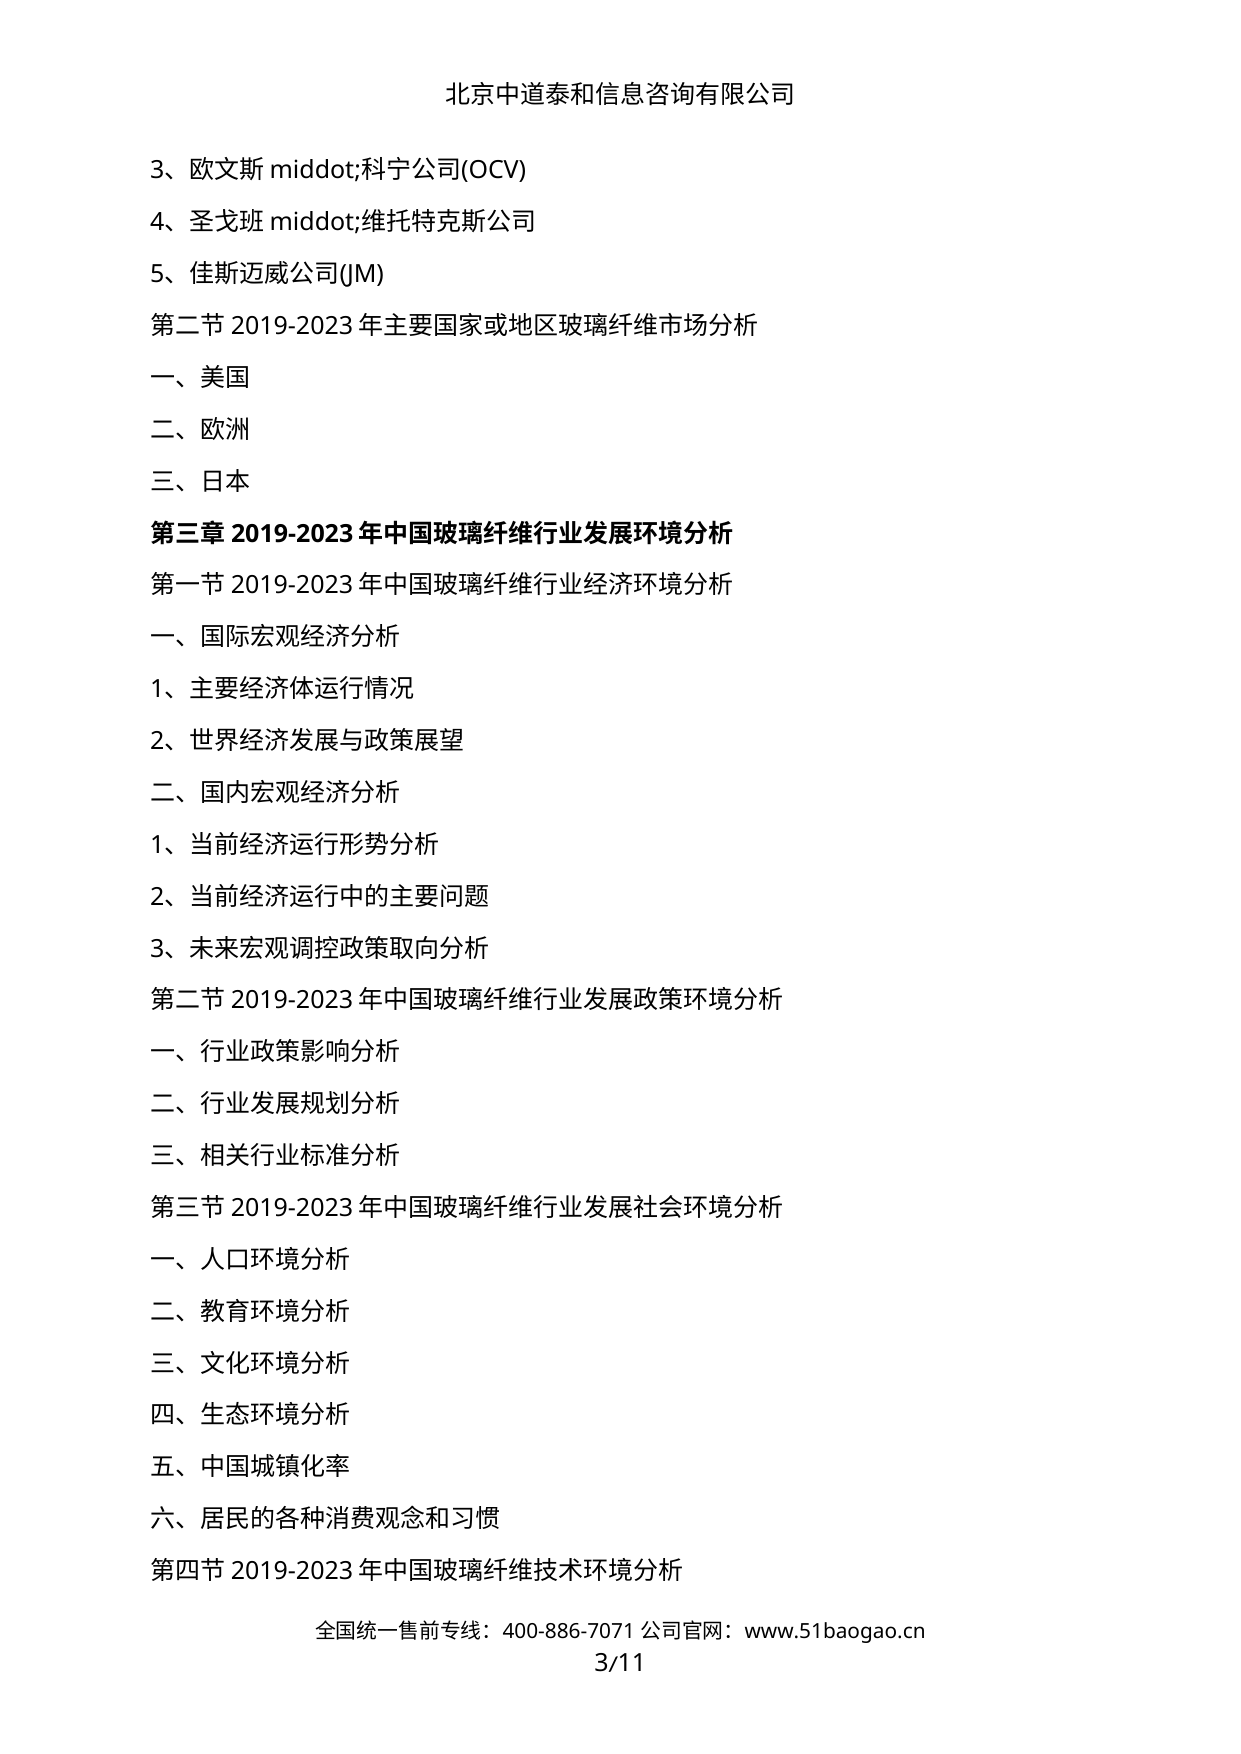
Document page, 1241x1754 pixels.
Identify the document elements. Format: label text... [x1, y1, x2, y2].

text 三、文化环境分析 [150, 1343, 1090, 1379]
text 二、教育环境分析 [150, 1291, 1090, 1327]
text 一、人口环境分析 [150, 1239, 1090, 1276]
text 2、世界经济发展与政策展望 [150, 721, 1090, 757]
text 第三章 2019-2023年中国玻璃纤维行业发展环境分析 [150, 513, 1090, 549]
text 第二节 2019-2023年中国玻璃纤维行业发展政策环境分析 [150, 980, 1090, 1016]
text 三、日本 [150, 461, 1090, 497]
text 第一节 2019-2023年中国玻璃纤维行业经济环境分析 [150, 565, 1090, 601]
text 四、生态环境分析 [150, 1395, 1090, 1431]
text 一、国际宏观经济分析 [150, 617, 1090, 653]
text 3、欧文斯middot;科宁公司(OCV) [150, 150, 1090, 186]
text 三、相关行业标准分析 [150, 1136, 1090, 1172]
text 二、欧洲 [150, 409, 1090, 446]
text 5、佳斯迈威公司(JM) [150, 254, 1090, 290]
text 1、主要经济体运行情况 [150, 669, 1090, 705]
text 六、居民的各种消费观念和习惯 [150, 1499, 1090, 1535]
text 第三节 2019-2023年中国玻璃纤维行业发展社会环境分析 [150, 1187, 1090, 1224]
text 第四节 2019-2023年中国玻璃纤维技术环境分析 [150, 1551, 1090, 1587]
text 五、中国城镇化率 [150, 1447, 1090, 1483]
text 2、当前经济运行中的主要问题 [150, 876, 1090, 912]
text 4、圣戈班middot;维托特克斯公司 [150, 202, 1090, 238]
text 1、当前经济运行形势分析 [150, 824, 1090, 861]
text 3、未来宏观调控政策取向分析 [150, 928, 1090, 964]
text 一、美国 [150, 357, 1090, 394]
text 二、行业发展规划分析 [150, 1084, 1090, 1120]
text 一、行业政策影响分析 [150, 1032, 1090, 1068]
text 第二节 2019-2023年主要国家或地区玻璃纤维市场分析 [150, 306, 1090, 342]
text 二、国内宏观经济分析 [150, 772, 1090, 809]
